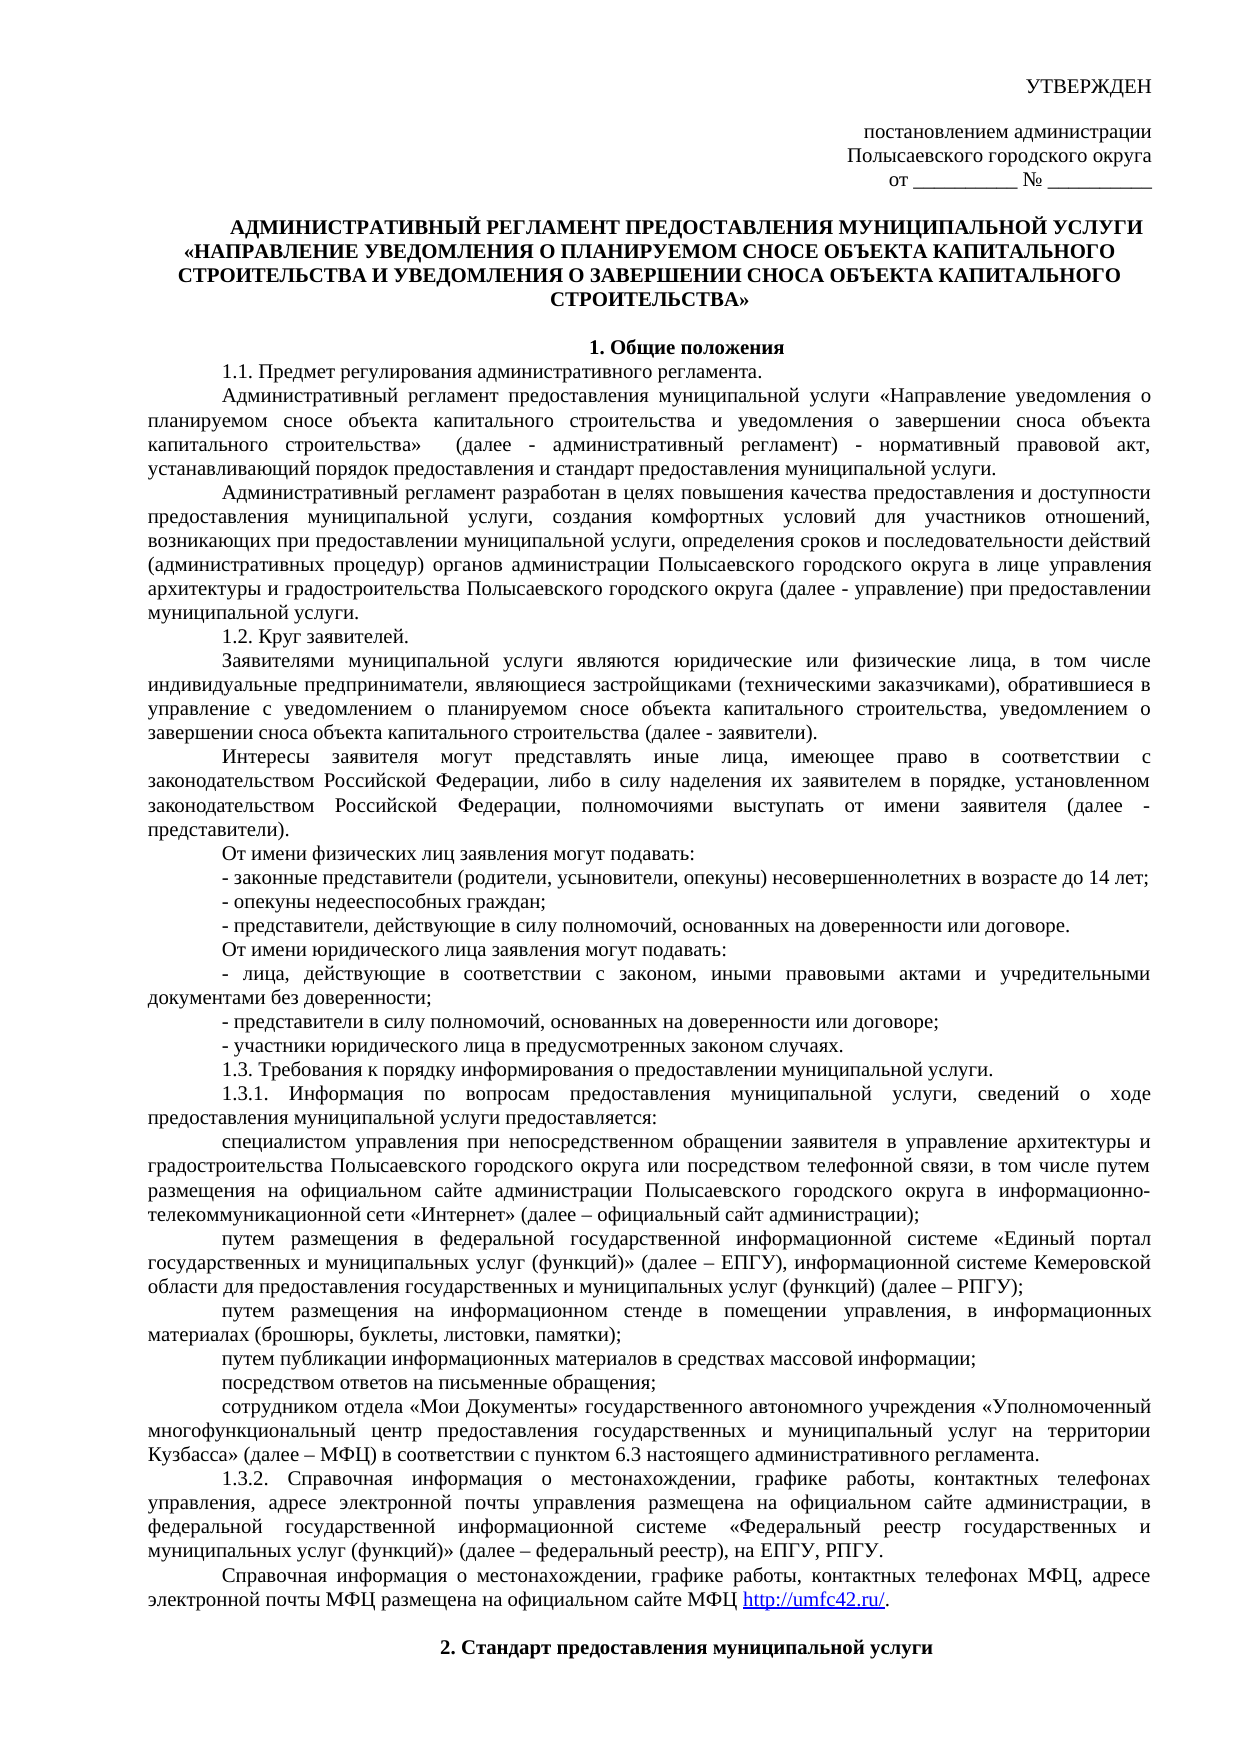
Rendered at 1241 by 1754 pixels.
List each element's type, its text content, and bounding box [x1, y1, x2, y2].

text 1.1. Предмет регулирования административного регламента. [148, 359, 1152, 383]
text - представители в силу полномочий, основанных на доверенности или договоре; [148, 1009, 1152, 1033]
text путем размещения на информационном стенде в помещении управления, в информационных материалах (брошюры, буклеты, листовки, памятки); [148, 1298, 1152, 1346]
text от __________ № __________ [148, 167, 1152, 191]
text Административный регламент предоставления муниципальной услуги «Направление уведомления о планируемом сносе объекта капитального строительства и уведомления о завершении сноса объекта капитального строительства» (далее - административный регламент) - нормативный правовой акт, устанавливающий порядок предоставления и стандарт предоставления муниципальной услуги. [148, 383, 1152, 480]
text УТВЕРЖДЕН [620, 74, 1152, 98]
text 2. Стандарт предоставления муниципальной услуги [148, 1635, 1152, 1659]
text - лица, действующие в соответствии с законом, иными правовыми актами и учредительными документами без доверенности; [148, 961, 1152, 1009]
text От имени физических лиц заявления могут подавать: [148, 841, 1152, 865]
text - участники юридического лица в предусмотренных законом случаях. [148, 1033, 1152, 1057]
text - законные представители (родители, усыновители, опекуны) несовершеннолетних в возрасте до 14 лет; [148, 865, 1152, 889]
text 1.3.2. Справочная информация о местонахождении, графике работы, контактных телефонах управления, адресе электронной почты управления размещена на официальном сайте администрации, в федеральной государственной информационной системе «Федеральный реестр государственных и муниципальных услуг (функций)» (далее – федеральный реестр), на ЕПГУ, РПГУ. [148, 1466, 1152, 1562]
text 1. Общие положения [148, 335, 1152, 359]
text - представители, действующие в силу полномочий, основанных на доверенности или договоре. [148, 913, 1152, 937]
text АДМИНИСТРАТИВНЫЙ РЕГЛАМЕНТ ПРЕДОСТАВЛЕНИЯ МУНИЦИПАЛЬНОЙ УСЛУГИ «НАПРАВЛЕНИЕ УВЕДОМЛЕНИЯ О ПЛАНИРУЕМОМ СНОСЕ ОБЪЕКТА КАПИТАЛЬНОГО СТРОИТЕЛЬСТВА И УВЕДОМЛЕНИЯ О ЗАВЕРШЕНИИ СНОСА ОБЪЕКТА КАПИТАЛЬНОГО СТРОИТЕЛЬСТВА» [148, 215, 1152, 311]
text сотрудником отдела «Мои Документы» государственного автономного учреждения «Уполномоченный многофункциональный центр предоставления государственных и муниципальный услуг на территории Кузбасса» (далее – МФЦ) в соответствии с пунктом 6.3 настоящего административного регламента. [148, 1394, 1152, 1466]
text путем публикации информационных материалов в средствах массовой информации; [148, 1346, 1152, 1370]
text путем размещения в федеральной государственной информационной системе «Единый портал государственных и муниципальных услуг (функций)» (далее – ЕПГУ), информационной системе Кемеровской области для предоставления государственных и муниципальных услуг (функций) (далее – РПГУ); [148, 1226, 1152, 1298]
text постановлением администрации [148, 119, 1152, 143]
text Заявителями муниципальной услуги являются юридические или физические лица, в том числе индивидуальные предприниматели, являющиеся застройщиками (техническими заказчиками), обратившиеся в управление с уведомлением о планируемом сносе объекта капитального строительства, уведомлением о завершении сноса объекта капитального строительства (далее - заявители). [148, 648, 1152, 744]
text От имени юридического лица заявления могут подавать: [148, 937, 1152, 961]
text - опекуны недееспособных граждан; [148, 889, 1152, 913]
text 1.3.1. Информация по вопросам предоставления муниципальной услуги, сведений о ходе предоставления муниципальной услуги предоставляется: [148, 1081, 1152, 1129]
text 1.3. Требования к порядку информирования о предоставлении муниципальной услуги. [148, 1057, 1152, 1081]
text посредством ответов на письменные обращения; [148, 1370, 1152, 1394]
text специалистом управления при непосредственном обращении заявителя в управление архитектуры и градостроительства Полысаевского городского округа или посредством телефонной связи, в том числе путем размещения на официальном сайте администрации Полысаевского городского округа в информационно-телекоммуникационной сети «Интернет» (далее – официальный сайт администрации); [148, 1129, 1152, 1226]
text 1.2. Круг заявителей. [148, 624, 1152, 648]
text Интересы заявителя могут представлять иные лица, имеющее право в соответствии с законодательством Российской Федерации, либо в силу наделения их заявителем в порядке, установленном законодательством Российской Федерации, полномочиями выступать от имени заявителя (далее - представители). [148, 744, 1152, 841]
text Административный регламент разработан в целях повышения качества предоставления и доступности предоставления муниципальной услуги, создания комфортных условий для участников отношений, возникающих при предоставлении муниципальной услуги, определения сроков и последовательности действий (административных процедур) органов администрации Полысаевского городского округа в лице управления архитектуры и градостроительства Полысаевского городского округа (далее - управление) при предоставлении муниципальной услуги. [148, 480, 1152, 624]
text Полысаевского городского округа [148, 143, 1152, 167]
text Справочная информация о местонахождении, графике работы, контактных телефонах МФЦ, адресе электронной почты МФЦ размещена на официальном сайте МФЦ http://umfc42.ru/. [148, 1562, 1152, 1611]
